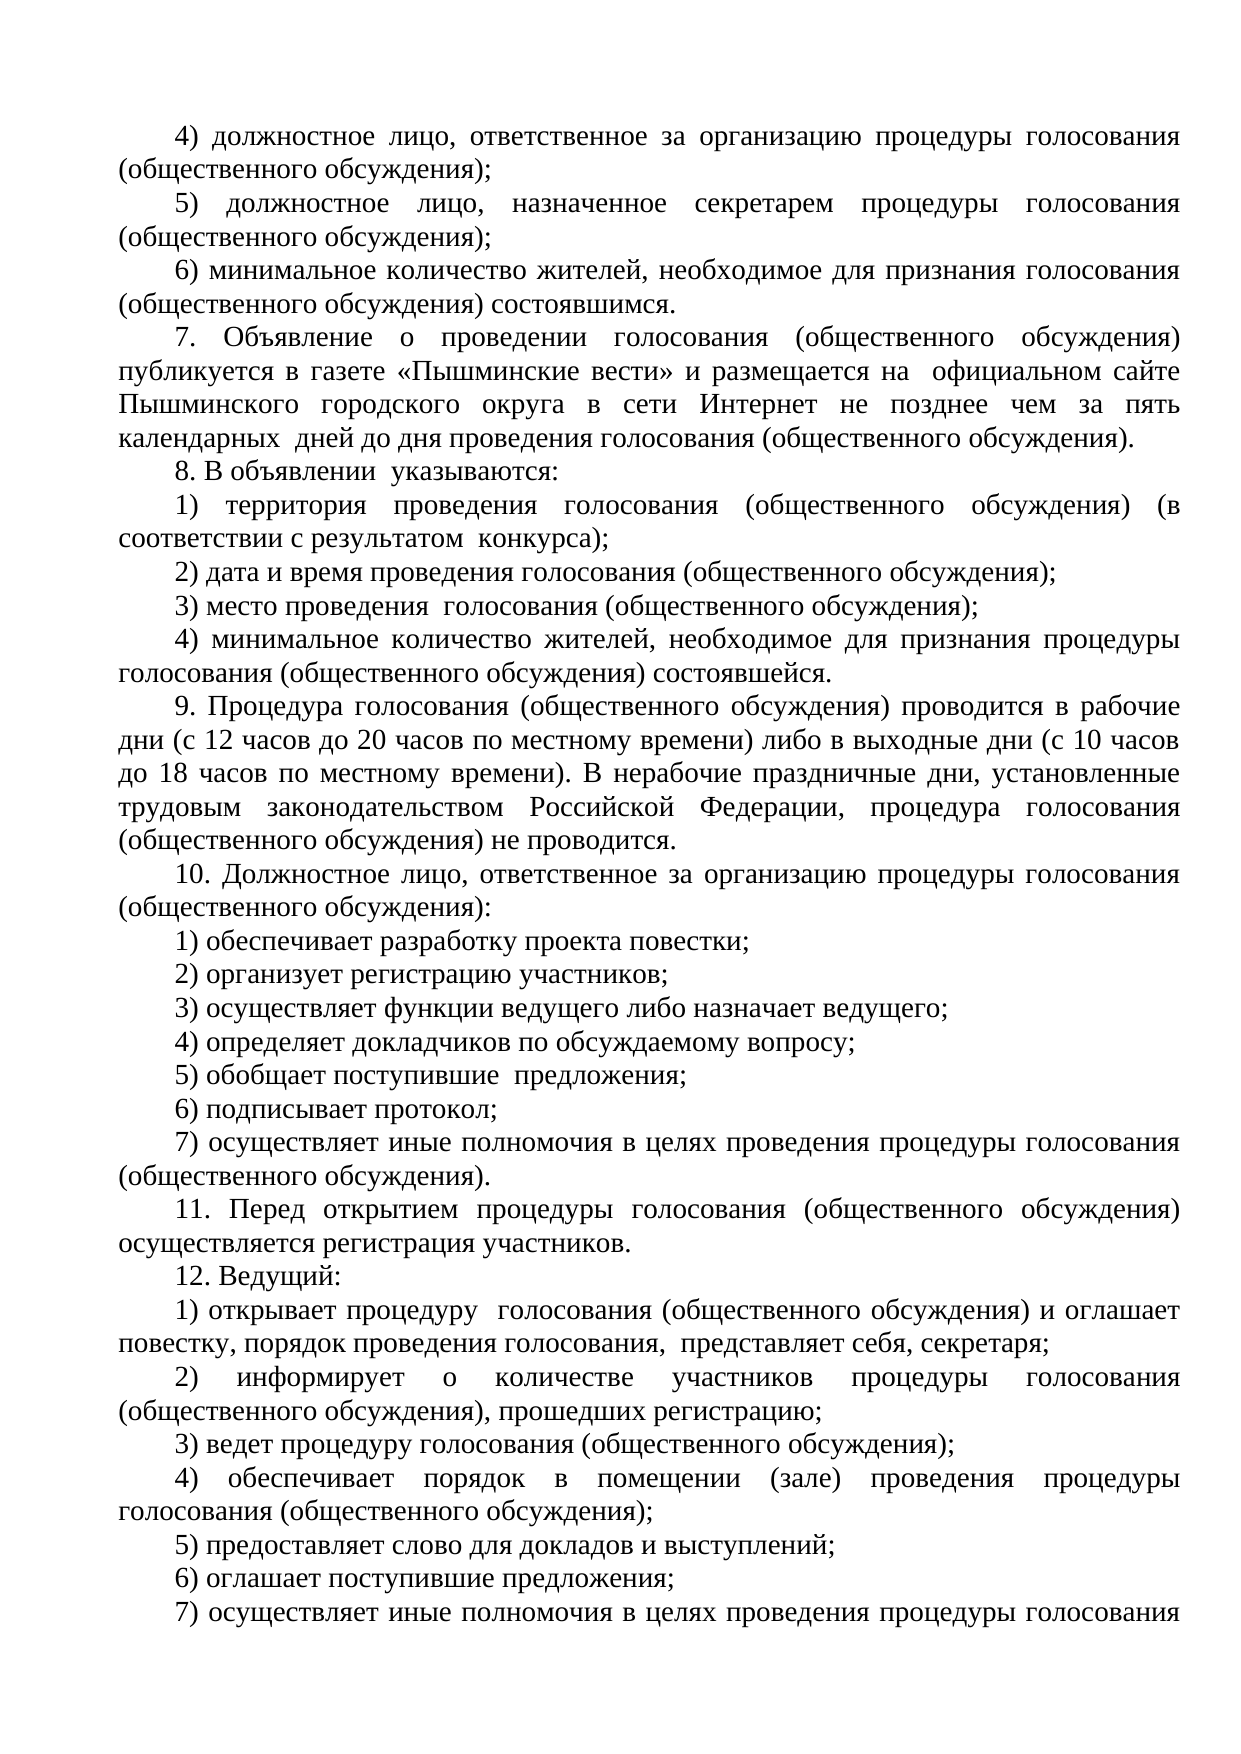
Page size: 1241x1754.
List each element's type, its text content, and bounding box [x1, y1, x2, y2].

text 4) определяет докладчиков по обсуждаемому вопросу; [118, 1024, 1181, 1057]
text 1) открывает процедуру голосования (общественного обсуждения) и оглашает повестку, порядок проведения голосования, представляет себя, секретаря; [118, 1292, 1181, 1359]
text 1) обеспечивает разработку проекта повестки; [118, 923, 1181, 957]
text 4) минимальное количество жителей, необходимое для признания процедуры голосования (общественного обсуждения) состоявшейся. [118, 621, 1181, 688]
text 3) осуществляет функции ведущего либо назначает ведущего; [118, 990, 1181, 1024]
text 3) место проведения голосования (общественного обсуждения); [118, 588, 1181, 621]
text 4) должностное лицо, ответственное за организацию процедуры голосования (общественного обсуждения); [118, 118, 1181, 185]
text 5) обобщает поступившие предложения; [118, 1057, 1181, 1091]
text 7) осуществляет иные полномочия в целях проведения процедуры голосования (общественного обсуждения). [118, 1124, 1181, 1191]
text 5) предоставляет слово для докладов и выступлений; [118, 1527, 1181, 1560]
text 11. Перед открытием процедуры голосования (общественного обсуждения) осуществляется регистрация участников. [118, 1191, 1181, 1258]
text 2) организует регистрацию участников; [118, 957, 1181, 990]
text 6) минимальное количество жителей, необходимое для признания голосования (общественного обсуждения) состоявшимся. [118, 252, 1181, 319]
text 12. Ведущий: [118, 1258, 1181, 1292]
text 4) обеспечивает порядок в помещении (зале) проведения процедуры голосования (общественного обсуждения); [118, 1460, 1181, 1527]
text 1) территория проведения голосования (общественного обсуждения) (в соответствии с результатом конкурса); [118, 487, 1181, 554]
text 10. Должностное лицо, ответственное за организацию процедуры голосования (общественного обсуждения): [118, 856, 1181, 923]
text 9. Процедура голосования (общественного обсуждения) проводится в рабочие дни (с 12 часов до 20 часов по местному времени) либо в выходные дни (с 10 часов до 18 часов по местному времени). В нерабочие праздничные дни, установленные трудовым законодательством Российской Федерации, процедура голосования (общественного обсуждения) не проводится. [118, 688, 1181, 856]
text 2) информирует о количестве участников процедуры голосования (общественного обсуждения), прошедших регистрацию; [118, 1359, 1181, 1426]
text 3) ведет процедуру голосования (общественного обсуждения); [118, 1426, 1181, 1460]
text 2) дата и время проведения голосования (общественного обсуждения); [118, 554, 1181, 588]
text 7. Объявление о проведении голосования (общественного обсуждения) публикуется в газете «Пышминские вести» и размещается на официальном сайте Пышминского городского округа в сети Интернет не позднее чем за пять календарных дней до дня проведения голосования (общественного обсуждения). [118, 319, 1181, 453]
text 5) должностное лицо, назначенное секретарем процедуры голосования (общественного обсуждения); [118, 185, 1181, 252]
text 6) оглашает поступившие предложения; [118, 1560, 1181, 1594]
text 6) подписывает протокол; [118, 1091, 1181, 1124]
text 8. В объявлении указываются: [118, 453, 1181, 487]
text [118, 1594, 1181, 1627]
